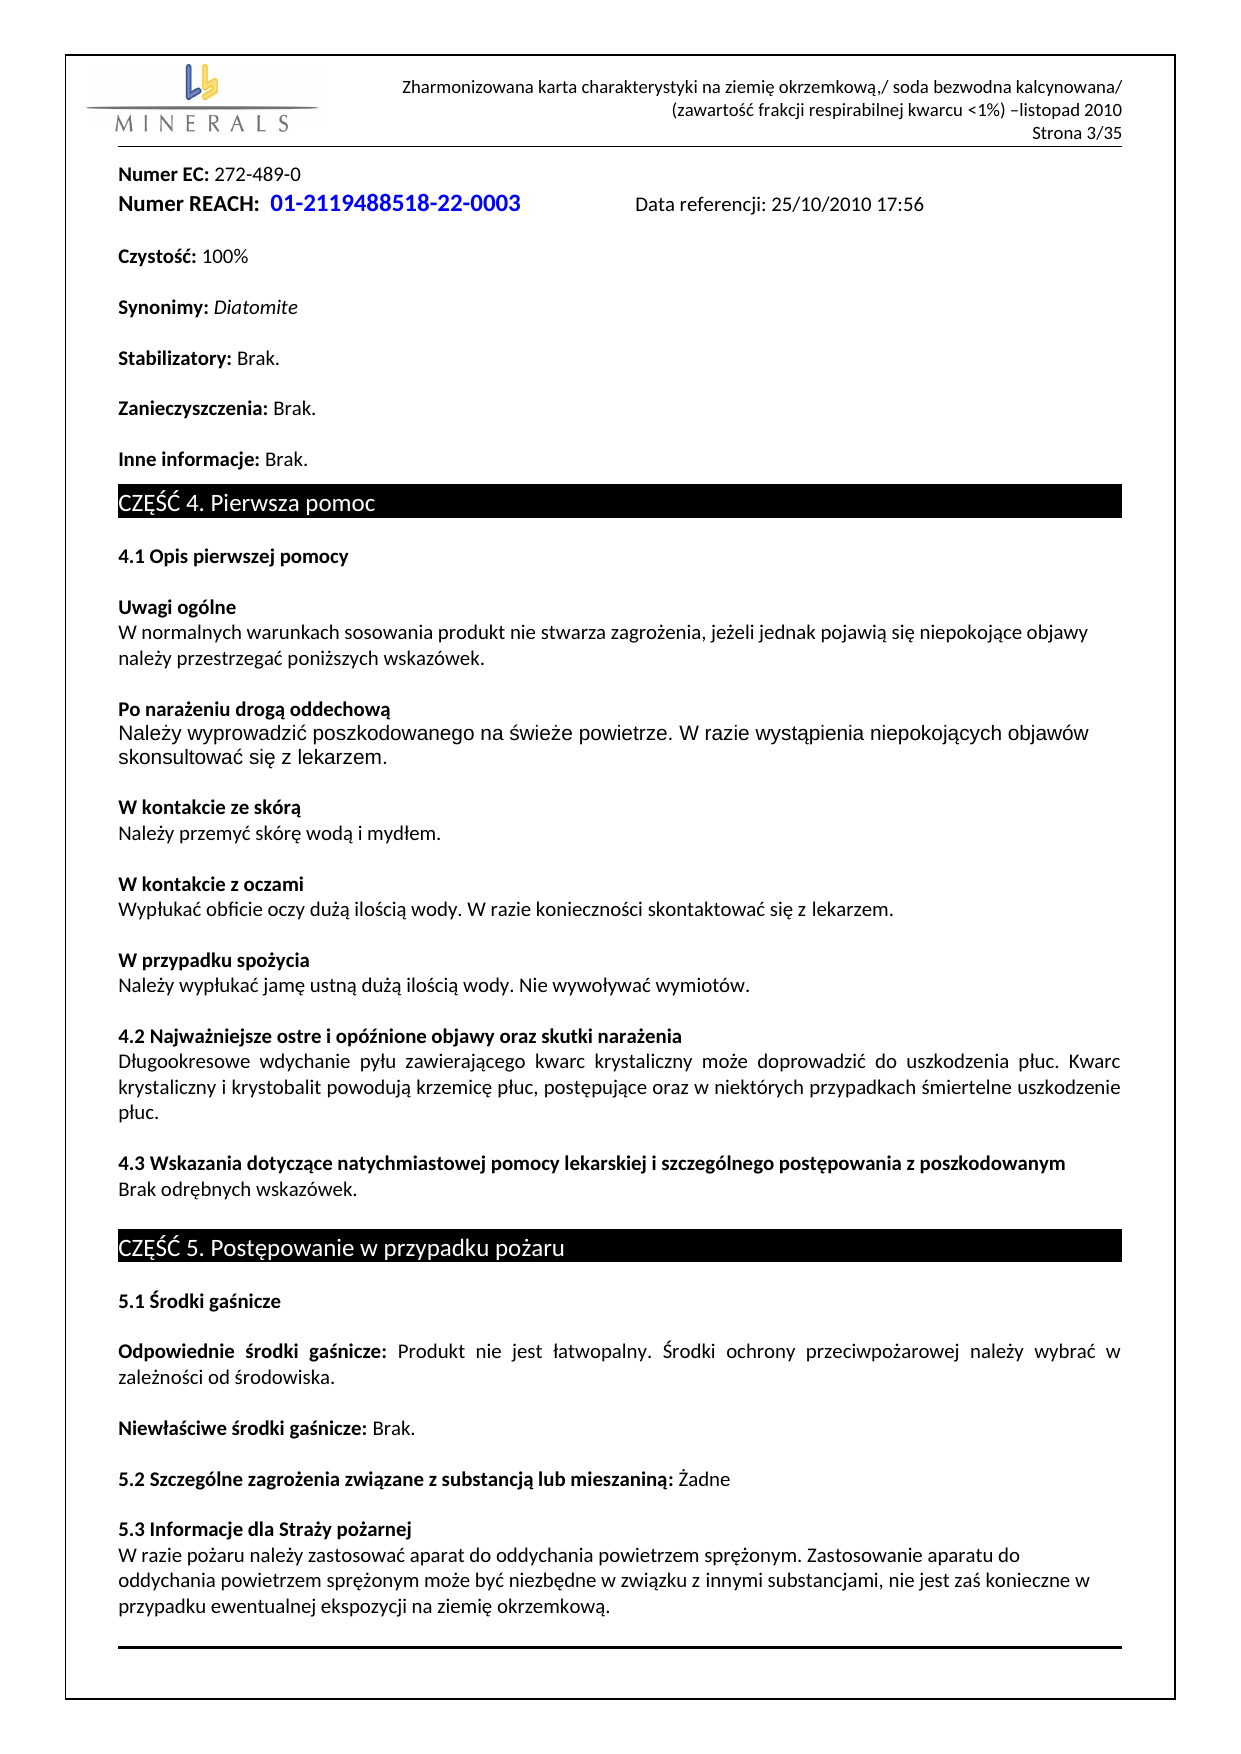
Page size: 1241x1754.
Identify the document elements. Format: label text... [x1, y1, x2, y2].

text Inne informacje: Brak. [118, 446, 1122, 484]
text Numer EC: 272-489-0 [118, 162, 1122, 187]
text 4.1 Opis pierwszej pomocy [118, 543, 1122, 569]
text Należy wypłukać jamę ustną dużą ilością wody. Nie wywoływać wymiotów. [118, 972, 1122, 998]
text Niewłaściwe środki gaśnicze: Brak. [118, 1415, 1122, 1440]
text Synonimy: Diatomite [118, 294, 1122, 319]
text Po narażeniu drogą oddechową [118, 696, 1122, 721]
text W kontakcie ze skórą [118, 794, 1122, 820]
text CZĘŚĆ 5. Postępowanie w przypadku pożaru [118, 1232, 1122, 1262]
text W normalnych warunkach sosowania produkt nie stwarza zagrożenia, jeżeli jednak pojawią się niepokojące objawy należy przestrzegać poniższych wskazówek. [118, 619, 1122, 670]
text 5.2 Szczególne zagrożenia związane z substancją lub mieszaniną: Żadne [118, 1466, 1122, 1491]
text W razie pożaru należy zastosować aparat do oddychania powietrzem sprężonym. Zastosowanie aparatu do oddychania powietrzem sprężonym może być niezbędne w związku z innymi substancjami, nie jest zaś konieczne w przypadku ewentualnej ekspozycji na ziemię okrzemkową. [118, 1542, 1122, 1618]
text Wypłukać obficie oczy dużą ilością wody. W razie konieczności skontaktować się z lekarzem. [118, 896, 1122, 922]
text Stabilizatory: Brak. [118, 345, 1122, 370]
text Odpowiednie środki gaśnicze: Produkt nie jest łatwopalny. Środki ochrony przeciwpożarowej należy wybrać w zależności od środowiska. [118, 1339, 1122, 1389]
text W przypadku spożycia [118, 947, 1122, 972]
text Czystość: 100% [118, 243, 1122, 268]
picture [86, 64, 323, 134]
text W kontakcie z oczami [118, 871, 1122, 896]
text Długookresowe wdychanie pyłu zawierającego kwarc krystaliczny może doprowadzić do uszkodzenia płuc. Kwarc krystaliczny i krystobalit powodują krzemicę płuc, postępujące oraz w niektórych przypadkach śmiertelne uszkodzenie płuc. [118, 1049, 1122, 1125]
text Uwagi ogólne [118, 594, 1122, 619]
text Należy przemyć skórę wodą i mydłem. [118, 820, 1122, 845]
text 5.1 Środki gaśnicze [118, 1288, 1122, 1313]
text Zanieczyszczenia: Brak. [118, 396, 1122, 421]
text Numer REACH: 01-2119488518-22-0003 Data referencji: 25/10/2010 17:56 [118, 187, 1122, 218]
text 4.2 Najważniejsze ostre i opóźnione objawy oraz skutki narażenia [118, 1023, 1122, 1049]
text 5.3 Informacje dla Straży pożarnej [118, 1517, 1122, 1542]
text 4.3 Wskazania dotyczące natychmiastowej pomocy lekarskiej i szczególnego postępowania z poszkodowanym [118, 1150, 1122, 1176]
text Należy wyprowadzić poszkodowanego na świeże powietrze. W razie wystąpienia niepokojących objawów skonsultować się z lekarzem. [118, 721, 1122, 769]
text Brak odrębnych wskazówek. [118, 1176, 1122, 1201]
text CZĘŚĆ 4. Pierwsza pomoc [118, 487, 1122, 518]
